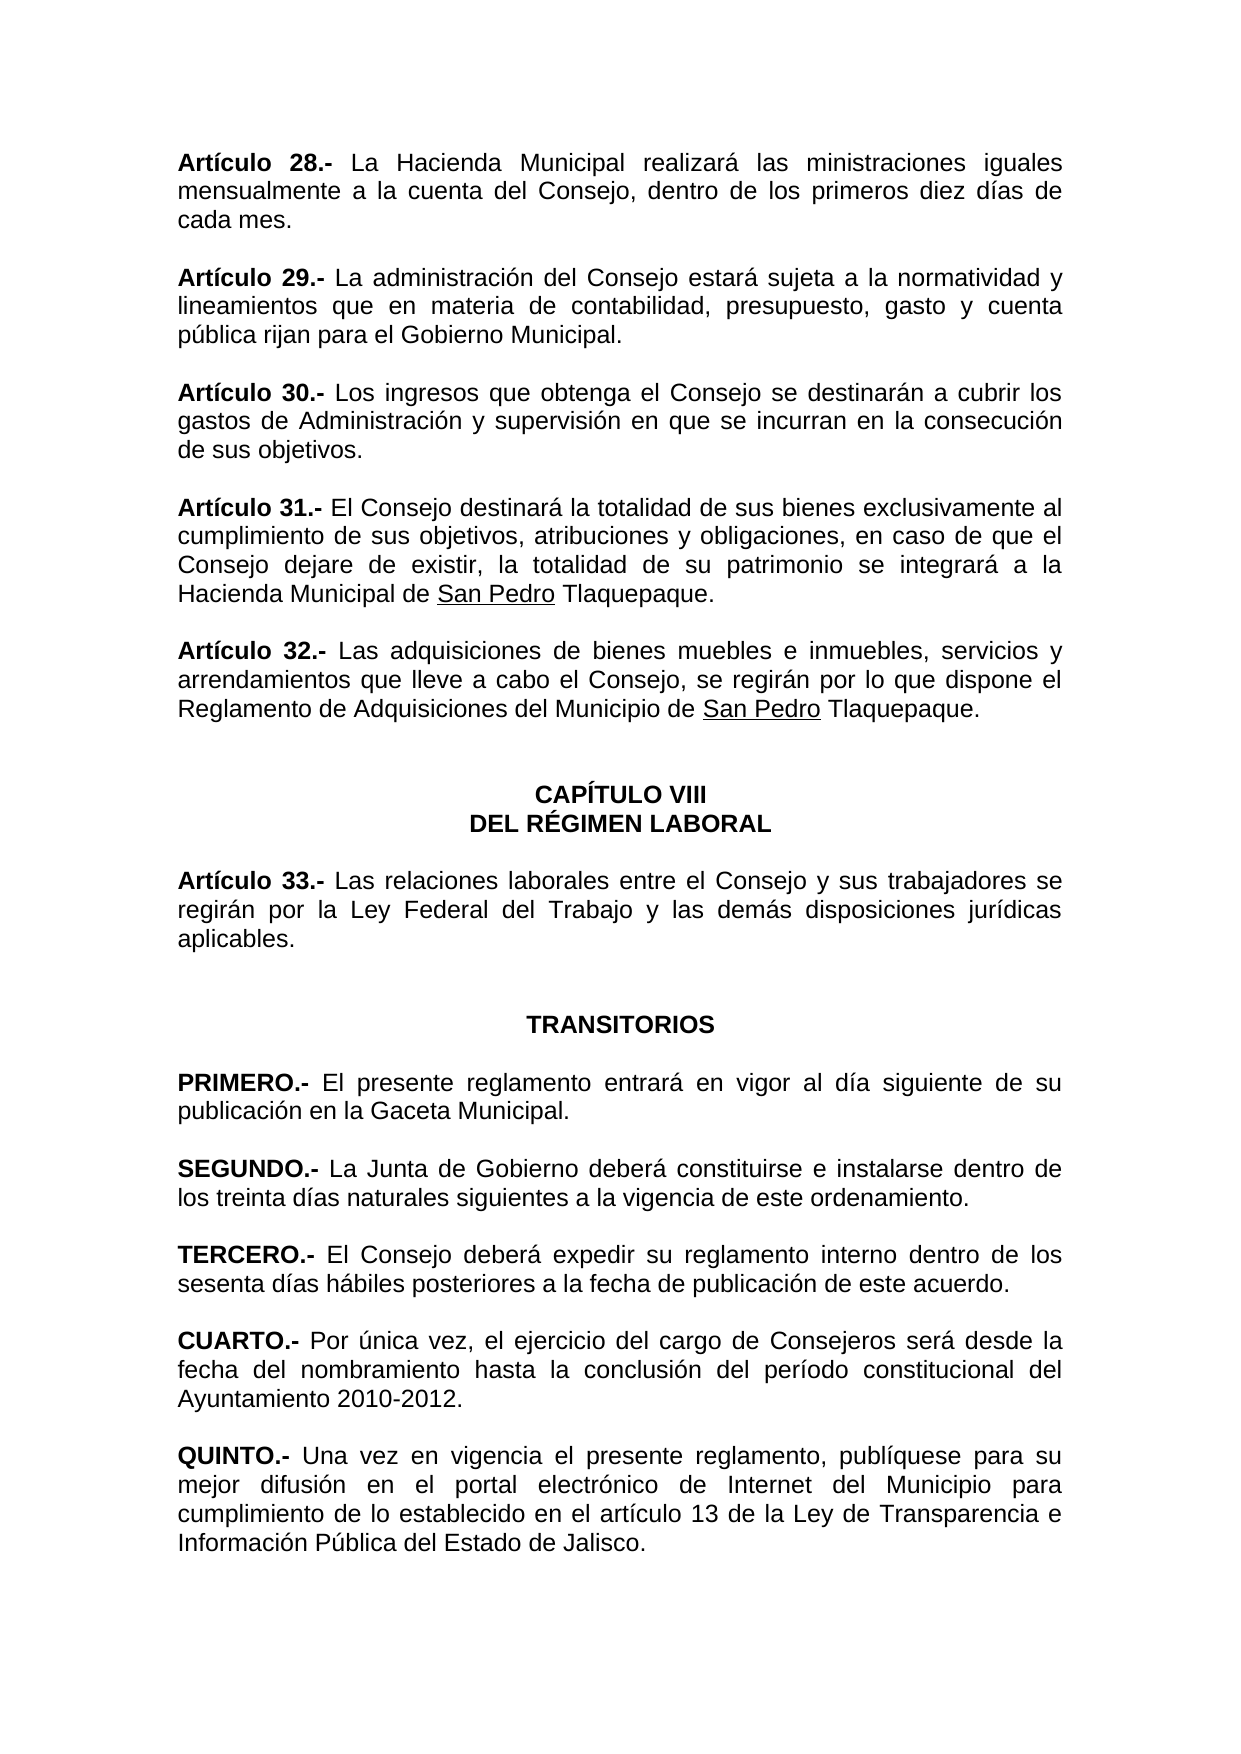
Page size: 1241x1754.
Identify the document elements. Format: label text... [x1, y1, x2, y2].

text Artículo 30.- Los ingresos que obtenga el Consejo se destinarán a cubrir los gastos de Administración y supervisión en que se incurran en la consecución de sus objetivos. [177, 378, 1064, 464]
text CUARTO.- Por única vez, el ejercicio del cargo de Consejeros será desde la fecha del nombramiento hasta la conclusión del período constitucional del Ayuntamiento 2010-2012. [177, 1326, 1064, 1413]
text CAPÍTULO VIII [177, 780, 1064, 809]
text Artículo 32.- Las adquisiciones de bienes muebles e inmuebles, servicios y arrendamientos que lleve a cabo el Consejo, se regirán por lo que dispone el Reglamento de Adquisiciones del Municipio de San Pedro Tlaquepaque. [177, 636, 1064, 723]
text DEL RÉGIMEN LABORAL [177, 809, 1064, 838]
text Artículo 28.- realizará las ministraciones iguales mensualmente a la cuenta del Consejo, dentro de los primeros diez días de cada mes. [177, 148, 1064, 234]
text Artículo 29.- La administración del Consejo estará sujeta a la normatividad y lineamientos que en materia de contabilidad, presupuesto, gasto y cuenta pública rijan para el Gobierno Municipal. [177, 263, 1064, 349]
text SEGUNDO.- de Gobierno deberá constituirse e instalarse dentro de los treinta días naturales siguientes a la vigencia de este ordenamiento. [177, 1154, 1064, 1211]
text Artículo 31.- El Consejo destinará la totalidad de sus bienes exclusivamente al cumplimiento de sus objetivos, atribuciones y obligaciones, en caso de que el Consejo dejare de existir, la totalidad de su patrimonio se integrará a la Hacienda Municipal de San Pedro Tlaquepaque. [177, 493, 1064, 608]
text QUINTO.- Una vez en vigencia el presente reglamento, publíquese para su mejor difusión en el portal electrónico de Internet del Municipio para cumplimiento de lo establecido en el artículo 13 de de Transparencia e Información Pública del Estado de Jalisco. [177, 1441, 1064, 1556]
text TERCERO.- El Consejo deberá expedir su reglamento interno dentro de los sesenta días hábiles posteriores a la fecha de publicación de este acuerdo. [177, 1240, 1064, 1298]
text TRANSITORIOS [177, 1010, 1064, 1039]
text PRIMERO.- El presente reglamento entrará en vigor al día siguiente de su publicación en [177, 1068, 1064, 1125]
text Artículo 33.- Las relaciones laborales entre el Consejo y sus trabajadores se regirán por del Trabajo y las demás disposiciones jurídicas aplicables. [177, 866, 1064, 953]
